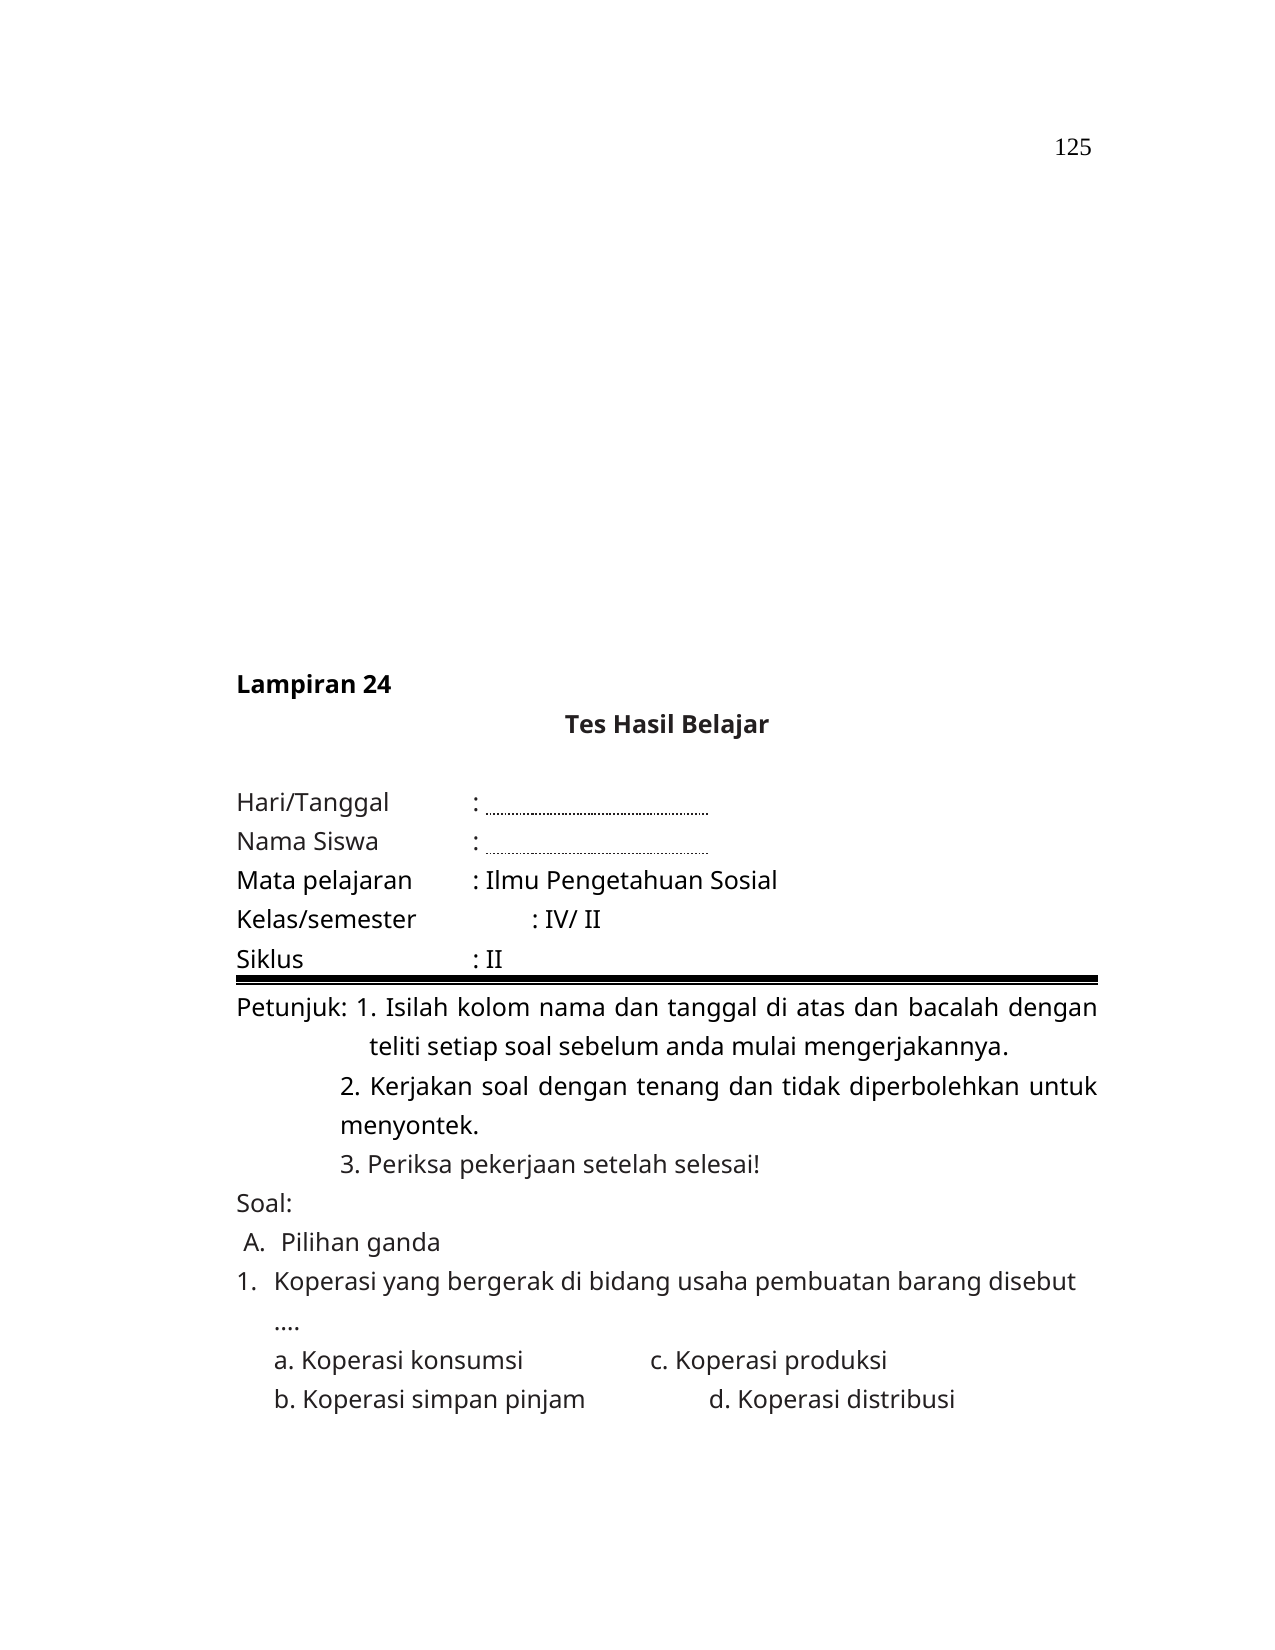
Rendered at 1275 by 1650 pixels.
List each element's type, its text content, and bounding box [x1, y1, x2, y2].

text Petunjuk: 1. Isilah kolom nama dan tanggal di atas dan bacalah dengan teliti setiap soal sebelum anda mulai mengerjakannya. [236, 990, 1098, 1063]
text a. Koperasi konsumsi c. Koperasi produksi [236, 1342, 1098, 1376]
text Lampiran 24 [236, 667, 1098, 701]
list Koperasi yang bergerak di bidang usaha pembuatan barang disebut …. [236, 1264, 1098, 1337]
text Hari/Tanggal : [236, 784, 1098, 819]
text Siklus : II [236, 941, 1098, 975]
text Mata pelajaran : Ilmu Pengetahuan Sosial [236, 863, 1098, 897]
text Nama Siswa : [236, 824, 1098, 858]
text Tes Hasil Belajar [236, 706, 1098, 740]
text Soal: [236, 1186, 1098, 1220]
text Kelas/semester : IV/ II [236, 902, 1098, 936]
list Pilihan ganda [243, 1225, 1098, 1259]
text 2. Kerjakan soal dengan tenang dan tidak diperbolehkan untuk menyontek. [340, 1068, 1098, 1141]
text b. Koperasi simpan pinjam d. Koperasi distribusi [236, 1381, 1098, 1416]
text 3. Periksa pekerjaan setelah selesai! [340, 1146, 1098, 1181]
